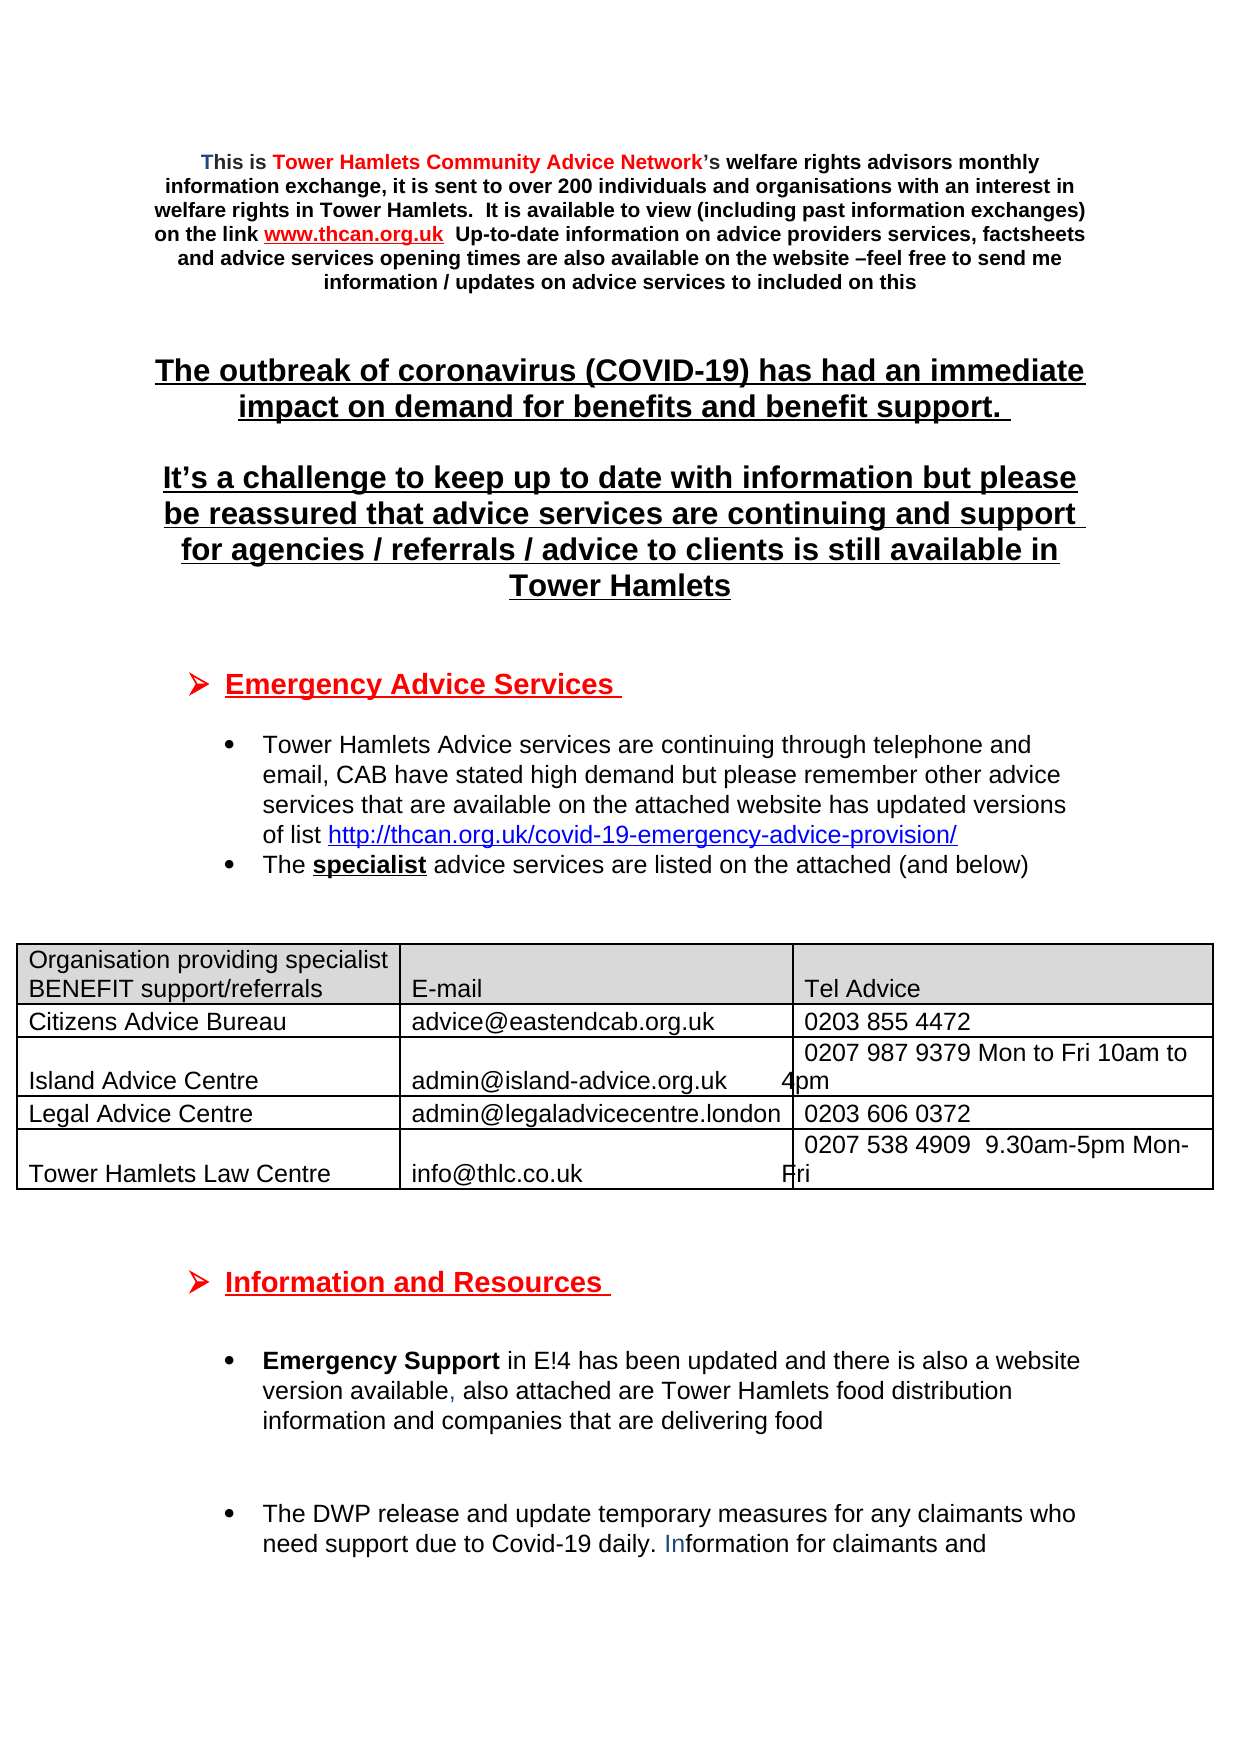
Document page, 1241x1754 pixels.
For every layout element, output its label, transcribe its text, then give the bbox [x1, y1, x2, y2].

list Tower Hamlets Advice services are continuing through telephone and email, CAB have stated high demand but please remember other advice services that are available on the attached website has updated versions of list http://thcan.org.uk/covid-19-emergency-advice-provision/ [225, 730, 1090, 849]
table_cell info@thlc.co.uk [401, 1130, 792, 1187]
text for agencies / referrals / advice to clients is still available in Tower Hamlets [731, 531, 1090, 603]
list Information and Resources [187, 1265, 1090, 1299]
text for agencies / referrals / advice to clients is still available in Tower Hamlets [150, 531, 509, 603]
table_header Organisation providing specialist BENEFIT support/referrals [18, 945, 399, 1003]
table_header E-mail [401, 945, 792, 1003]
table_cell admin@island-advice.org.uk [401, 1038, 792, 1095]
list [225, 1499, 1090, 1558]
table_cell Legal Advice Centre [18, 1097, 399, 1128]
text It’s a challenge to keep up to date with information but please be reassured that advice services are continuing and support [150, 459, 1090, 531]
table_cell Tower Hamlets Law Centre [18, 1130, 399, 1187]
list Emergency Support in E!4 has been updated and there is also a website version available, also attached are Tower Hamlets food distribution information and companies that are delivering food [225, 1346, 1090, 1435]
table_cell 0203 606 0372 [794, 1097, 1212, 1128]
table_cell 0203 855 4472 [794, 1005, 1212, 1036]
table_cell 0207 538 4909 9.30am-5pm Mon-Fri [794, 1130, 1212, 1187]
table_cell Island Advice Centre [18, 1038, 399, 1095]
table_cell advice@eastendcab.org.uk [401, 1005, 792, 1036]
table_cell admin@legaladvicecentre.london [401, 1097, 792, 1128]
table_cell Citizens Advice Bureau [18, 1005, 399, 1036]
text This is Tower Hamlets Community Advice Network’s welfare rights advisors monthly information exchange, it is sent to over 200 individuals and organisations with an interest in welfare rights in Tower Hamlets. It is available to view (including past information exchanges) on the link www.thcan.org.uk Up-to-date information on advice providers services, factsheets and advice services opening times are also available on the website –feel free to send me information / updates on advice services to included on this [150, 150, 1090, 294]
table_header Tel Advice [794, 945, 1212, 1003]
list Emergency Advice Services [187, 667, 1090, 701]
list The specialist advice services are listed on the attached (and below) [225, 850, 1090, 879]
table_cell 0207 987 9379 Mon to Fri 10am to 4pm [794, 1038, 1212, 1095]
